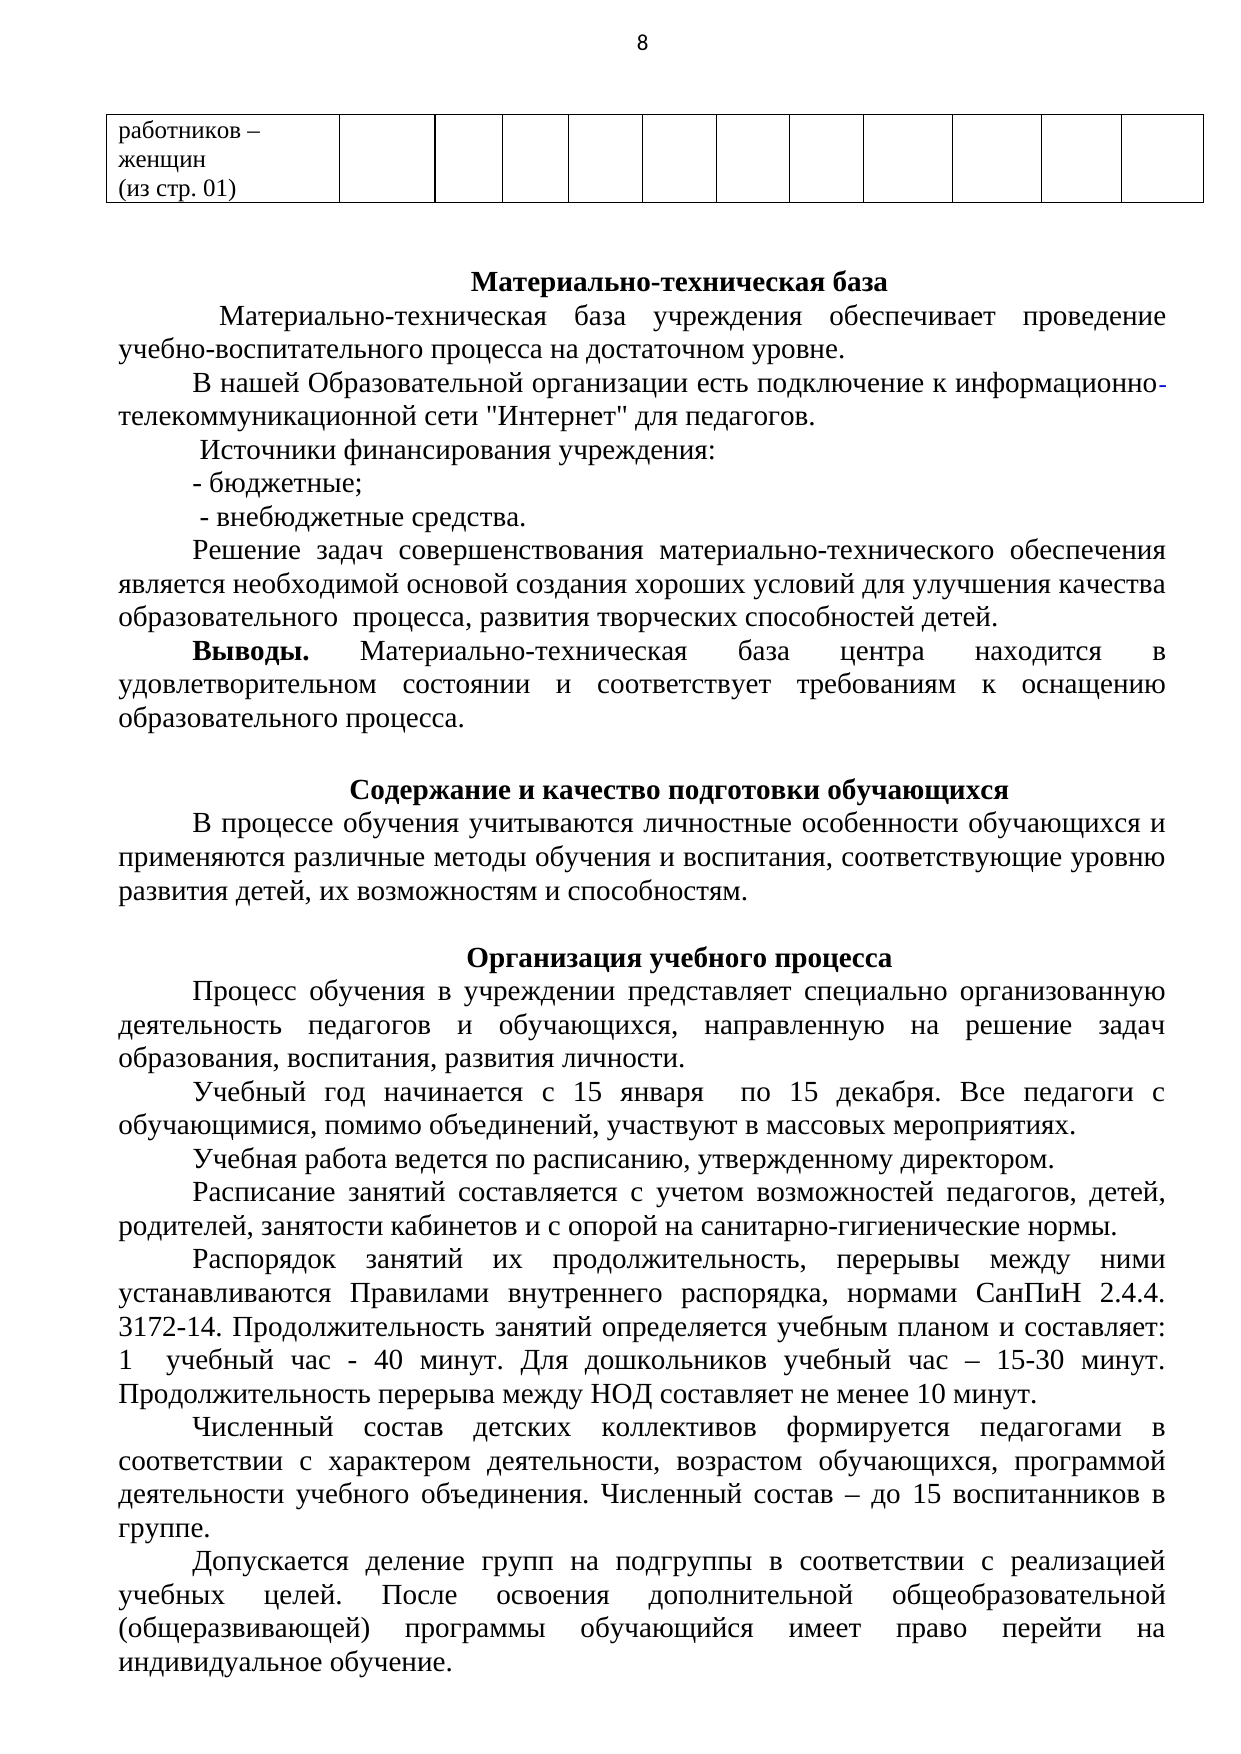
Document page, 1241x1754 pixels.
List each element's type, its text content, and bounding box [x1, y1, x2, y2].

text Решение задач совершенствования материально-технического обеспечения является необходимой основой создания хороших условий для улучшения качества образовательного процесса, развития творческих способностей детей. [118, 532, 1167, 633]
table_cell [717, 115, 789, 202]
table_cell [643, 115, 716, 202]
table_cell 1 [864, 115, 952, 202]
text Учебная работа ведется по расписанию, утвержденному директором. [118, 1141, 1167, 1174]
table_cell [569, 115, 642, 202]
text Материально-техническая база учреждения обеспечивает проведение учебно-воспитательного процесса на достаточном уровне. [118, 298, 1167, 365]
text Численный состав детских коллективов формируется педагогами в соответствии с характером деятельности, возрастом обучающихся, программой деятельности учебного объединения. Численный состав – до 15 воспитанников в группе. [118, 1409, 1167, 1543]
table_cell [107, 115, 339, 202]
text Источники финансирования учреждения: [118, 432, 1167, 465]
text Материально-техническая база [118, 264, 1167, 298]
table_cell 1 [953, 115, 1041, 202]
table_cell [1042, 115, 1121, 202]
text - бюджетные; [118, 465, 1167, 499]
table_cell [503, 115, 568, 202]
text Выводы. Материально-техническая база центра находится в удовлетворительном состоянии и соответствует требованиям к оснащению образовательного процесса. [118, 633, 1167, 734]
text В процессе обучения учитываются личностные особенности обучающихся и применяются различные методы обучения и воспитания, соответствующие уровню развития детей, их возможностям и способностям. [118, 806, 1167, 906]
text Допускается деление групп на подгруппы в соответствии с реализацией учебных целей. После освоения дополнительной общеобразовательной (общеразвивающей) программы обучающийся имеет право перейти на индивидуальное обучение. [118, 1543, 1167, 1678]
text В нашей Образовательной организации есть подключение к информационно-телекоммуникационной сети "Интернет" для педагогов. [118, 365, 1167, 432]
text Процесс обучения в учреждении представляет специально организованную деятельность педагогов и обучающихся, направленную на решение задач образования, воспитания, развития личности. [118, 973, 1167, 1074]
table_cell [1122, 115, 1203, 202]
text Распорядок занятий их продолжительность, перерывы между ними устанавливаются Правилами внутреннего распорядка, нормами СанПиН 2.4.4. 3172-14. Продолжительность занятий определяется учебным планом и составляет: 1 учебный час - 40 минут. Для дошкольников учебный час – 15-30 минут. Продолжительность перерыва между НОД составляет не менее 10 минут. [118, 1242, 1167, 1409]
table_cell 03 [340, 115, 434, 202]
table_cell [790, 115, 863, 202]
text Учебный год начинается с 15 января по 15 декабря. Все педагоги с обучающимися, помимо объединений, участвуют в массовых мероприятиях. [118, 1074, 1167, 1141]
text - внебюджетные средства. [118, 499, 1167, 532]
text Расписание занятий составляется с учетом возможностей педагогов, детей, родителей, занятости кабинетов и с опорой на санитарно-гигиенические нормы. [118, 1174, 1167, 1242]
text Содержание и качество подготовки обучающихся [118, 772, 1167, 806]
table_cell [436, 115, 502, 202]
text Организация учебного процесса [118, 940, 1167, 973]
